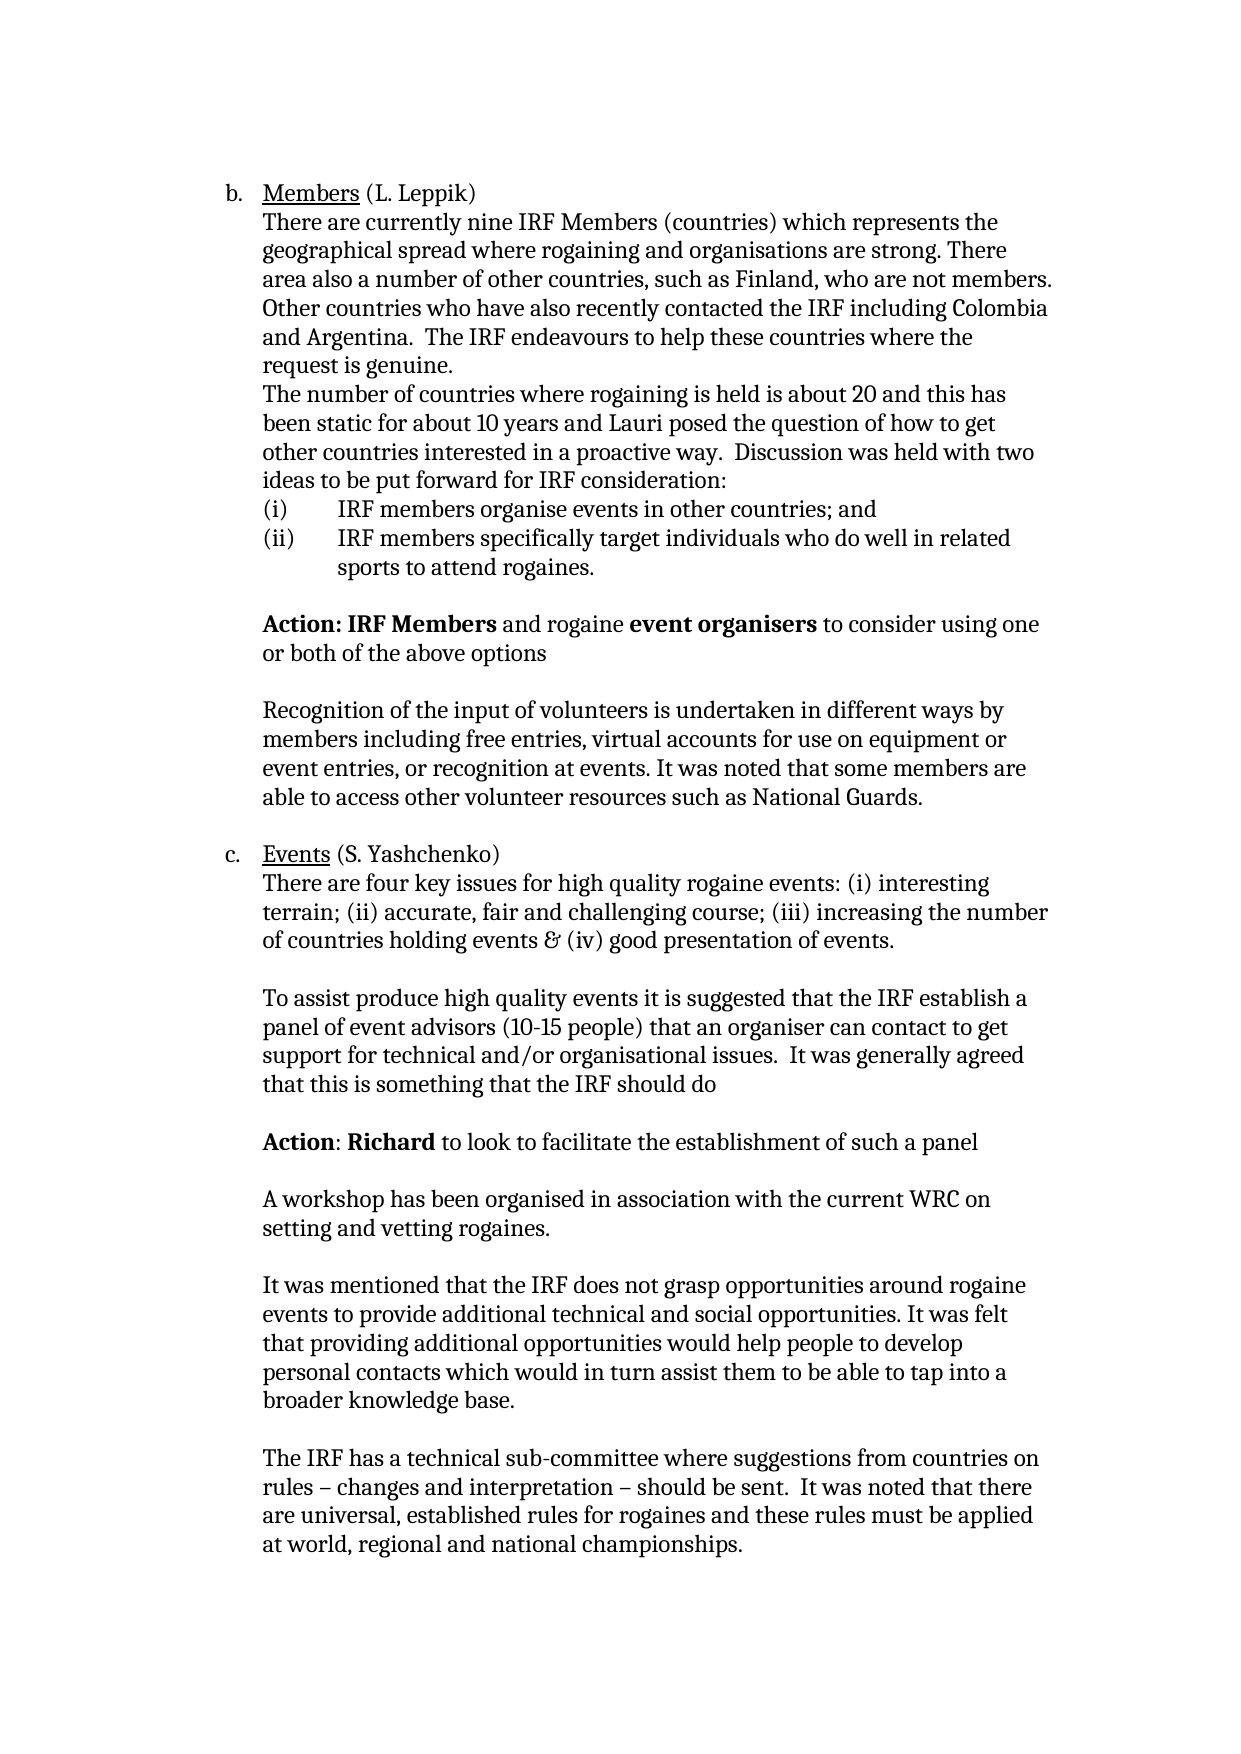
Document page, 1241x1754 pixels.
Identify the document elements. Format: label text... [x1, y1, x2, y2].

list Members (L. Leppik) [225, 179, 1053, 207]
list There are currently nine IRF Members (countries) which represents the geographical spread where rogaining and organisations are strong. There area also a number of other countries, such as Finland, who are not members. Other countries who have also recently contacted the IRF including Colombia and Argentina. The IRF endeavours to help these countries where the request is genuine. [262, 207, 1053, 380]
list To assist produce high quality events it is suggested that the IRF establish a panel of event advisors (10-15 people) that an organiser can contact to get support for technical and/or organisational issues. It was generally agreed that this is something that the IRF should do [262, 984, 1053, 1099]
list There are four key issues for high quality rogaine events: (i) interesting terrain; (ii) accurate, fair and challenging course; (iii) increasing the number of countries holding events & (iv) good presentation of events. [262, 869, 1053, 955]
list It was mentioned that the IRF does not grasp opportunities around rogaine events to provide additional technical and social opportunities. It was felt that providing additional opportunities would help people to develop personal contacts which would in turn assist them to be able to tap into a broader knowledge base. [262, 1271, 1053, 1415]
list Action: Richard to look to facilitate the establishment of such a panel [262, 1127, 1053, 1156]
list The number of countries where rogaining is held is about 20 and this has been static for about 10 years and Lauri posed the question of how to get other countries interested in a proactive way. Discussion was held with two ideas to be put forward for IRF consideration: [262, 380, 1053, 495]
list IRF members specifically target individuals who do well in related sports to attend rogaines. [262, 524, 1053, 581]
list Events (S. Yashchenko) [225, 840, 1053, 869]
list The IRF has a technical sub-committee where suggestions from countries on rules – changes and interpretation – should be sent. It was noted that there are universal, established rules for rogaines and these rules must be applied at world, regional and national championships. [262, 1444, 1053, 1559]
text Action: IRF Members and rogaine event organisers to consider using one or both of the above options [262, 610, 1053, 667]
list A workshop has been organised in association with the current WRC on setting and vetting rogaines. [262, 1185, 1053, 1242]
text Recognition of the input of volunteers is undertaken in different ways by members including free entries, virtual accounts for use on equipment or event entries, or recognition at events. It was noted that some members are able to access other volunteer resources such as National Guards. [262, 696, 1053, 811]
list IRF members organise events in other countries; and [262, 495, 1053, 524]
